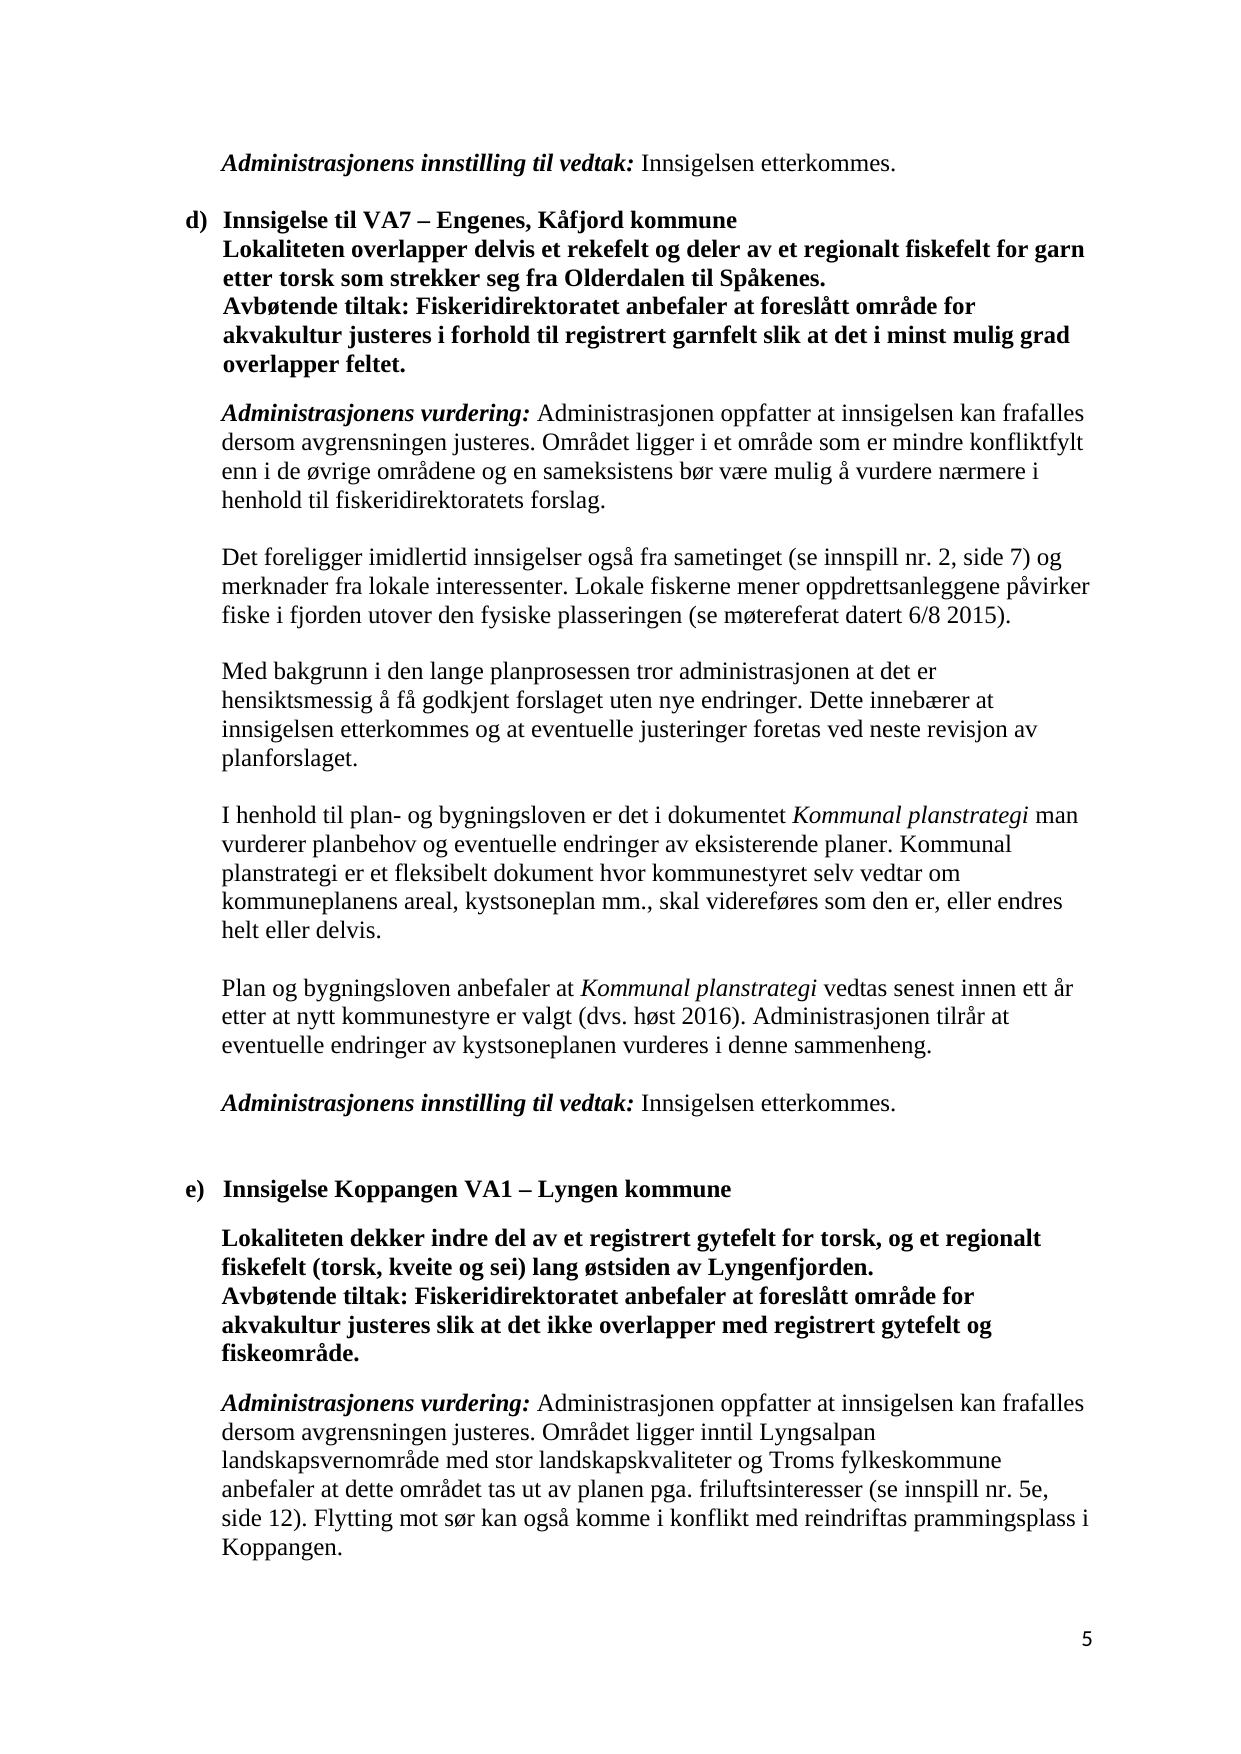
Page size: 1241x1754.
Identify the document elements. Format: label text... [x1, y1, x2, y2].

text Administrasjonens innstilling til vedtak: Innsigelsen etterkommes. [148, 148, 1093, 176]
text Administrasjonens innstilling til vedtak: Innsigelsen etterkommes. [148, 1088, 1093, 1116]
text Administrasjonens vurdering: Administrasjonen oppfatter at innsigelsen kan frafalles dersom avgrensningen justeres. Området ligger inntil Lyngsalpan landskapsvernområde med stor landskapskvaliteter og Troms fylkeskommune anbefaler at dette området tas ut av planen pga. friluftsinteresser (se innspill nr. 5e, side 12). Flytting mot sør kan også komme i konflikt med reindriftas prammingsplass i Koppangen. [221, 1388, 1093, 1561]
text Avbøtende tiltak: Fiskeridirektoratet anbefaler at foreslått område for akvakultur justeres slik at det ikke overlapper med registrert gytefelt og fiskeområde. [221, 1281, 1093, 1367]
list Innsigelse til VA7 – Engenes, Kåfjord kommune [185, 205, 1093, 234]
text Plan og bygningsloven anbefaler at Kommunal planstrategi vedtas senest innen ett år etter at nytt kommunestyre er valgt (dvs. høst 2016). Administrasjonen tilrår at eventuelle endringer av kystsoneplanen vurderes i denne sammenheng. [221, 973, 1093, 1059]
list Avbøtende tiltak: Fiskeridirektoratet anbefaler at foreslått område for akvakultur justeres i forhold til registrert garnfelt slik at det i minst mulig grad overlapper feltet. [223, 291, 1093, 378]
text Lokaliteten dekker indre del av et registrert gytefelt for torsk, og et regionalt fiskefelt (torsk, kveite og sei) lang østsiden av Lyngenfjorden. [221, 1223, 1093, 1281]
list Innsigelse Koppangen VA1 – Lyngen kommune [185, 1174, 1093, 1203]
list Lokaliteten overlapper delvis et rekefelt og deler av et regionalt fiskefelt for garn etter torsk som strekker seg fra Olderdalen til Spåkenes. [223, 234, 1093, 291]
text Med bakgrunn i den lange planprosessen tror administrasjonen at det er hensiktsmessig å få godkjent forslaget uten nye endringer. Dette innebærer at innsigelsen etterkommes og at eventuelle justeringer foretas ved neste revisjon av planforslaget. [221, 656, 1093, 771]
text Det foreligger imidlertid innsigelser også fra sametinget (se innspill nr. 2, side 7) og merknader fra lokale interessenter. Lokale fiskerne mener oppdrettsanleggene påvirker fiske i fjorden utover den fysiske plasseringen (se møtereferat datert 6/8 2015). [221, 542, 1093, 628]
text I henhold til plan- og bygningsloven er det i dokumentet Kommunal planstrategi man vurderer planbehov og eventuelle endringer av eksisterende planer. Kommunal planstrategi er et fleksibelt dokument hvor kommunestyret selv vedtar om kommuneplanens areal, kystsoneplan mm., skal videreføres som den er, eller endres helt eller delvis. [221, 800, 1093, 944]
text Administrasjonens vurdering: Administrasjonen oppfatter at innsigelsen kan frafalles dersom avgrensningen justeres. Området ligger i et område som er mindre konfliktfylt enn i de øvrige områdene og en sameksistens bør være mulig å vurdere nærmere i henhold til fiskeridirektoratets forslag. [221, 398, 1093, 513]
